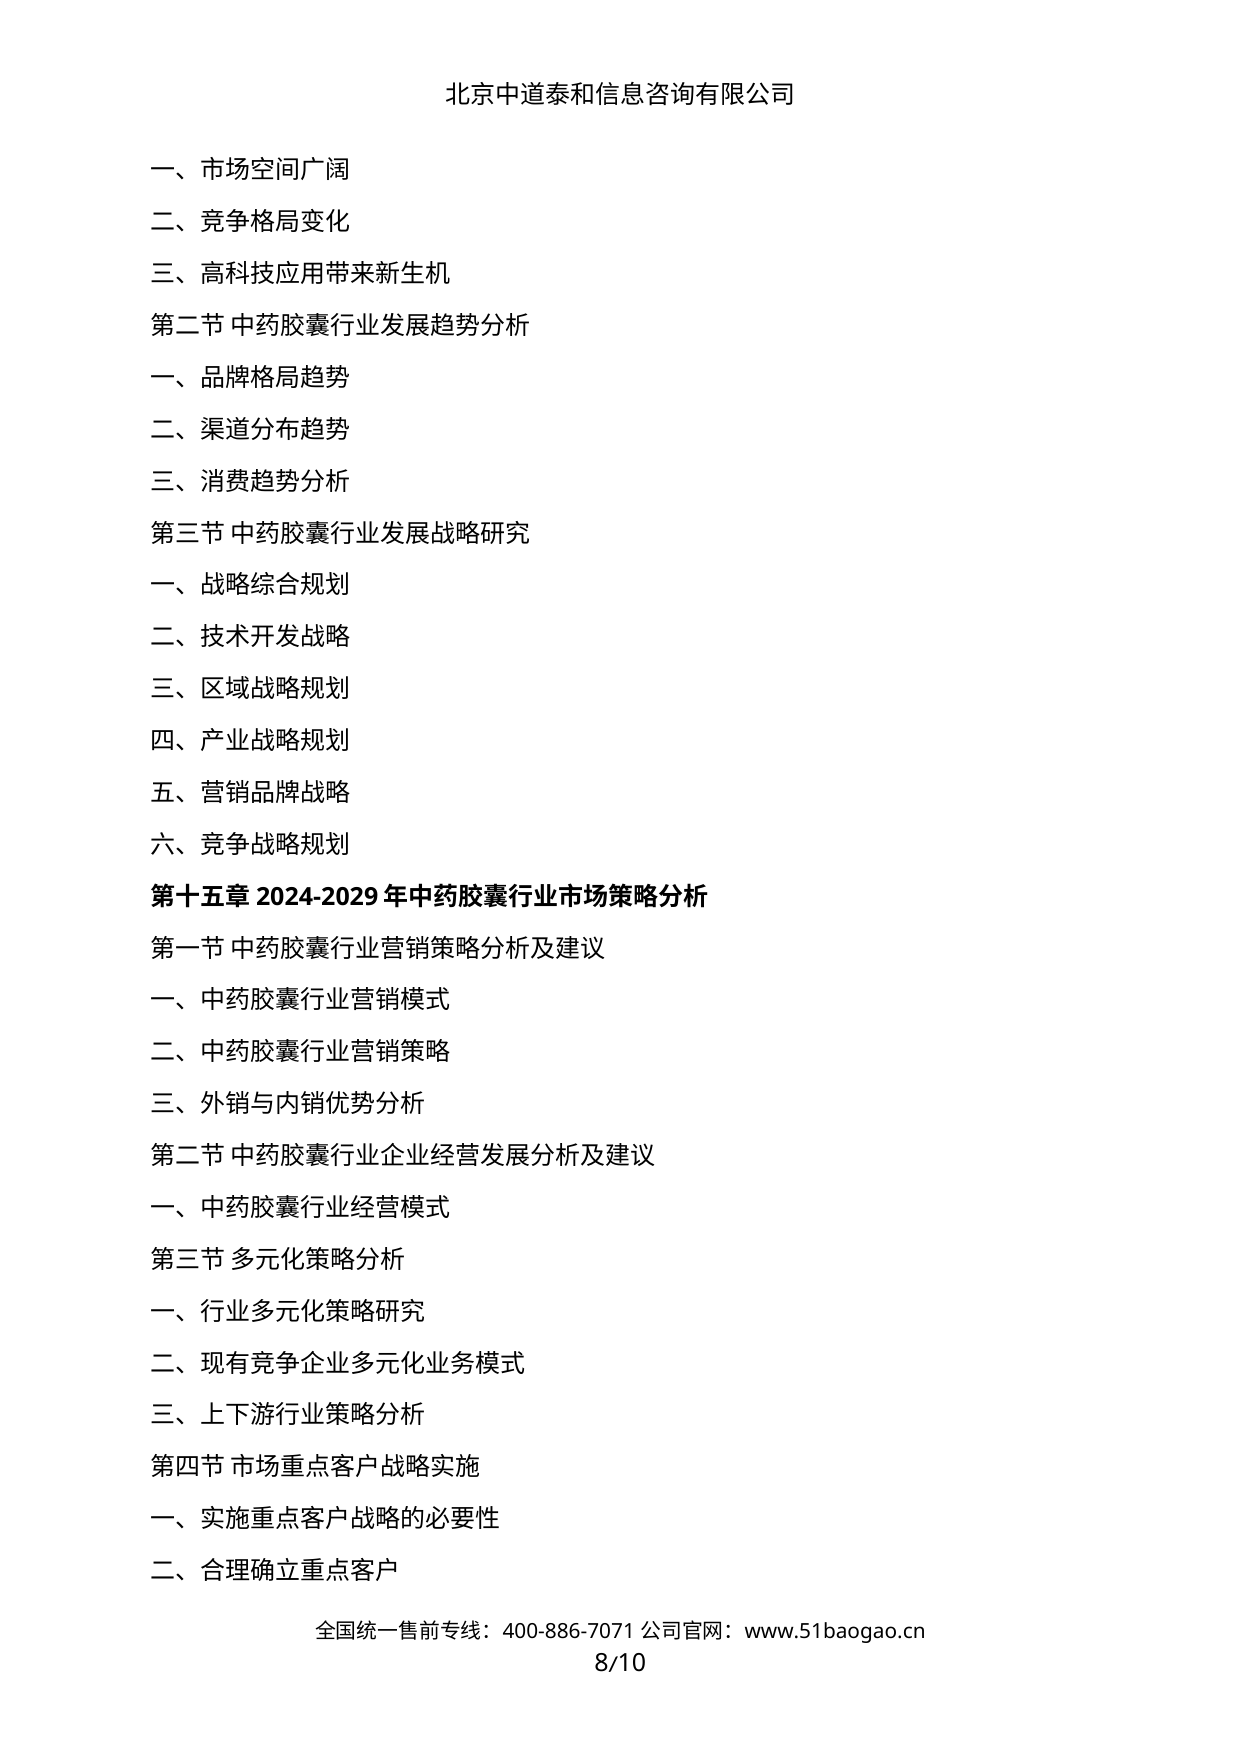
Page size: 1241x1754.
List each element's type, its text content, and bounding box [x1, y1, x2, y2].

text 三、外销与内销优势分析 [150, 1084, 1090, 1120]
text 第一节 中药胶囊行业营销策略分析及建议 [150, 928, 1090, 964]
text 第三节 中药胶囊行业发展战略研究 [150, 513, 1090, 549]
text 二、竞争格局变化 [150, 202, 1090, 238]
text 第三节 多元化策略分析 [150, 1239, 1090, 1276]
text 第十五章 2024-2029年中药胶囊行业市场策略分析 [150, 876, 1090, 912]
text 二、技术开发战略 [150, 617, 1090, 653]
text 三、区域战略规划 [150, 669, 1090, 705]
text 二、渠道分布趋势 [150, 409, 1090, 446]
text 三、高科技应用带来新生机 [150, 254, 1090, 290]
text 一、市场空间广阔 [150, 150, 1090, 186]
text 第二节 中药胶囊行业企业经营发展分析及建议 [150, 1136, 1090, 1172]
text 三、上下游行业策略分析 [150, 1395, 1090, 1431]
text 二、中药胶囊行业营销策略 [150, 1032, 1090, 1068]
text 三、消费趋势分析 [150, 461, 1090, 497]
text 一、中药胶囊行业营销模式 [150, 980, 1090, 1016]
text 第四节 市场重点客户战略实施 [150, 1447, 1090, 1483]
text 一、实施重点客户战略的必要性 [150, 1499, 1090, 1535]
text 一、行业多元化策略研究 [150, 1291, 1090, 1327]
text 一、品牌格局趋势 [150, 357, 1090, 394]
text 二、合理确立重点客户 [150, 1551, 1090, 1587]
text 第二节 中药胶囊行业发展趋势分析 [150, 306, 1090, 342]
text 一、战略综合规划 [150, 565, 1090, 601]
text 四、产业战略规划 [150, 721, 1090, 757]
text 六、竞争战略规划 [150, 824, 1090, 861]
text 二、现有竞争企业多元化业务模式 [150, 1343, 1090, 1379]
text 一、中药胶囊行业经营模式 [150, 1187, 1090, 1224]
text 五、营销品牌战略 [150, 772, 1090, 809]
